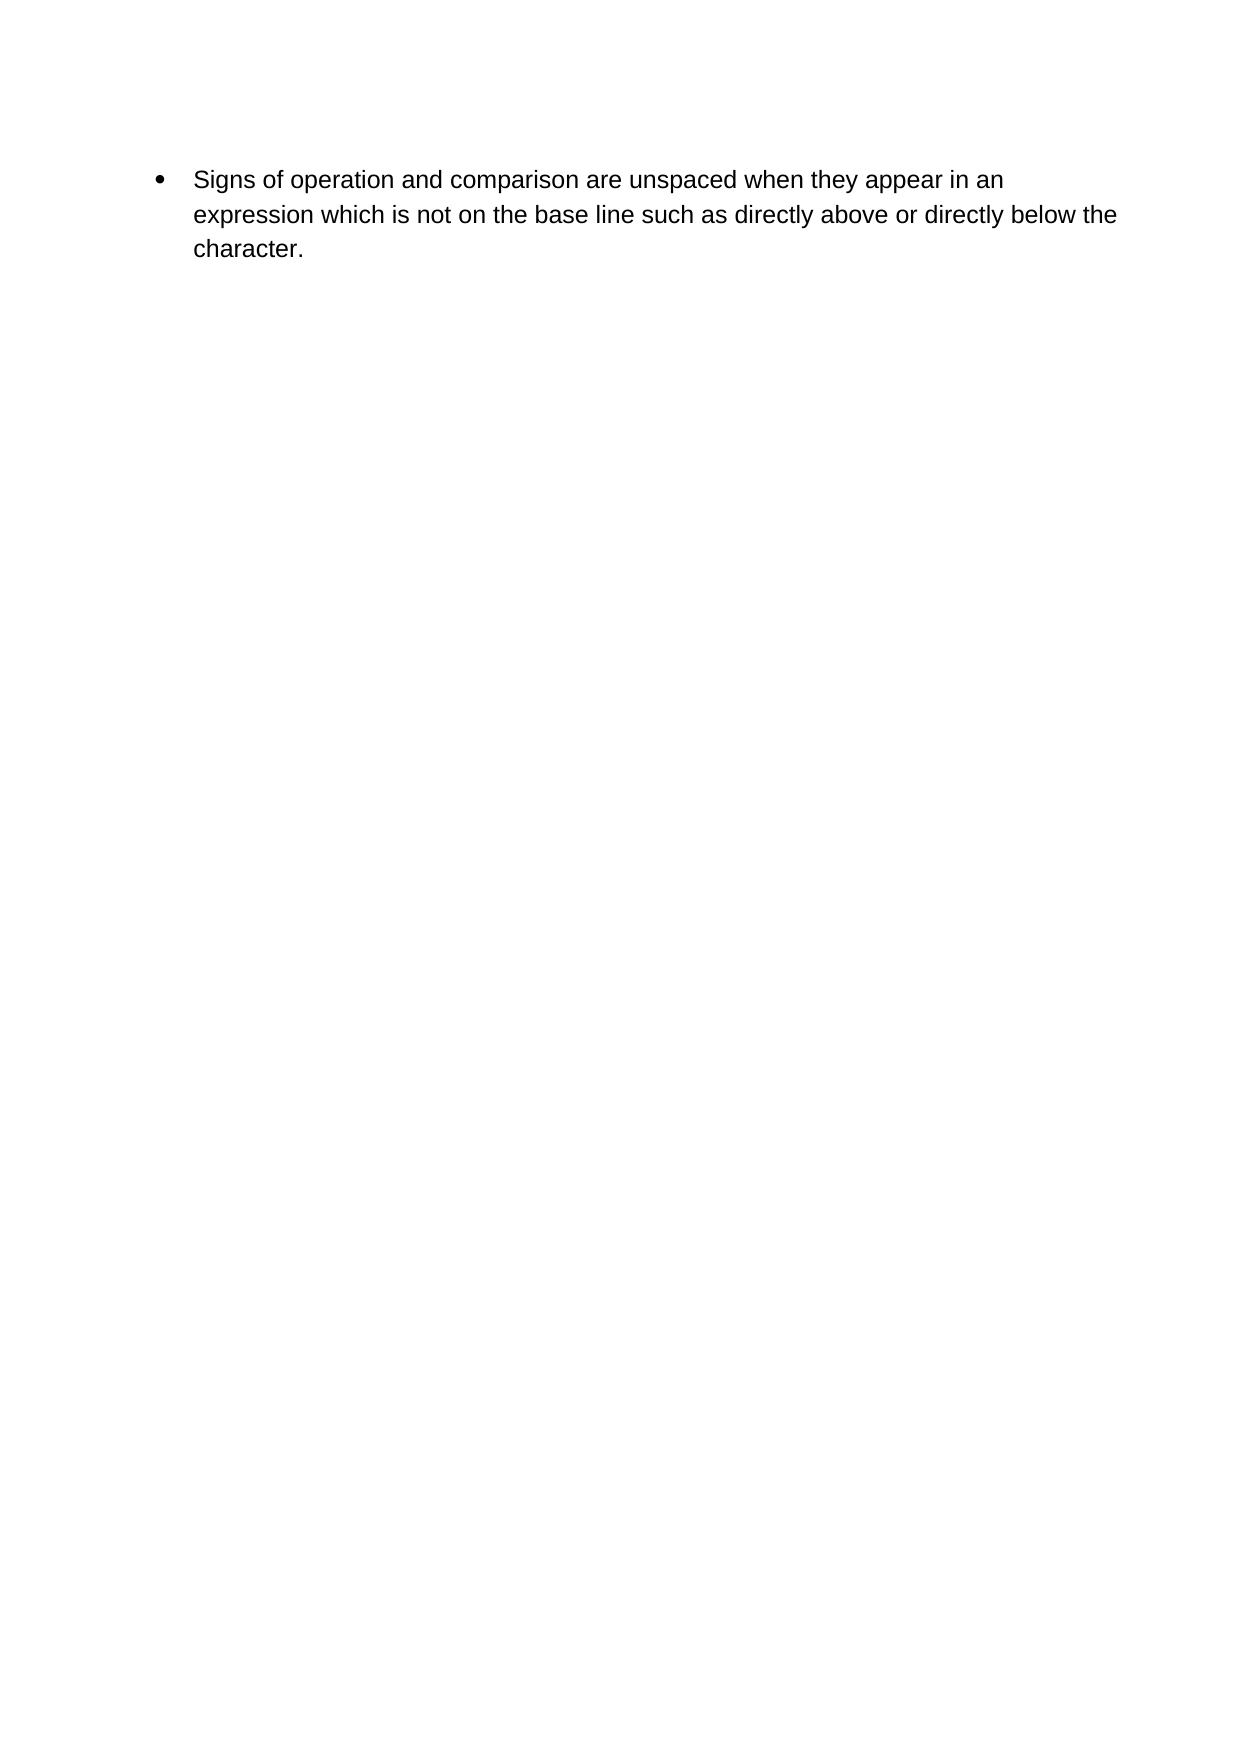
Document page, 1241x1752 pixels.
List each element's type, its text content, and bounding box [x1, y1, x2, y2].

list Signs of operation and comparison are unspaced when they appear in an expression which is not on the base line such as directly above or directly below the character. [156, 165, 1122, 263]
